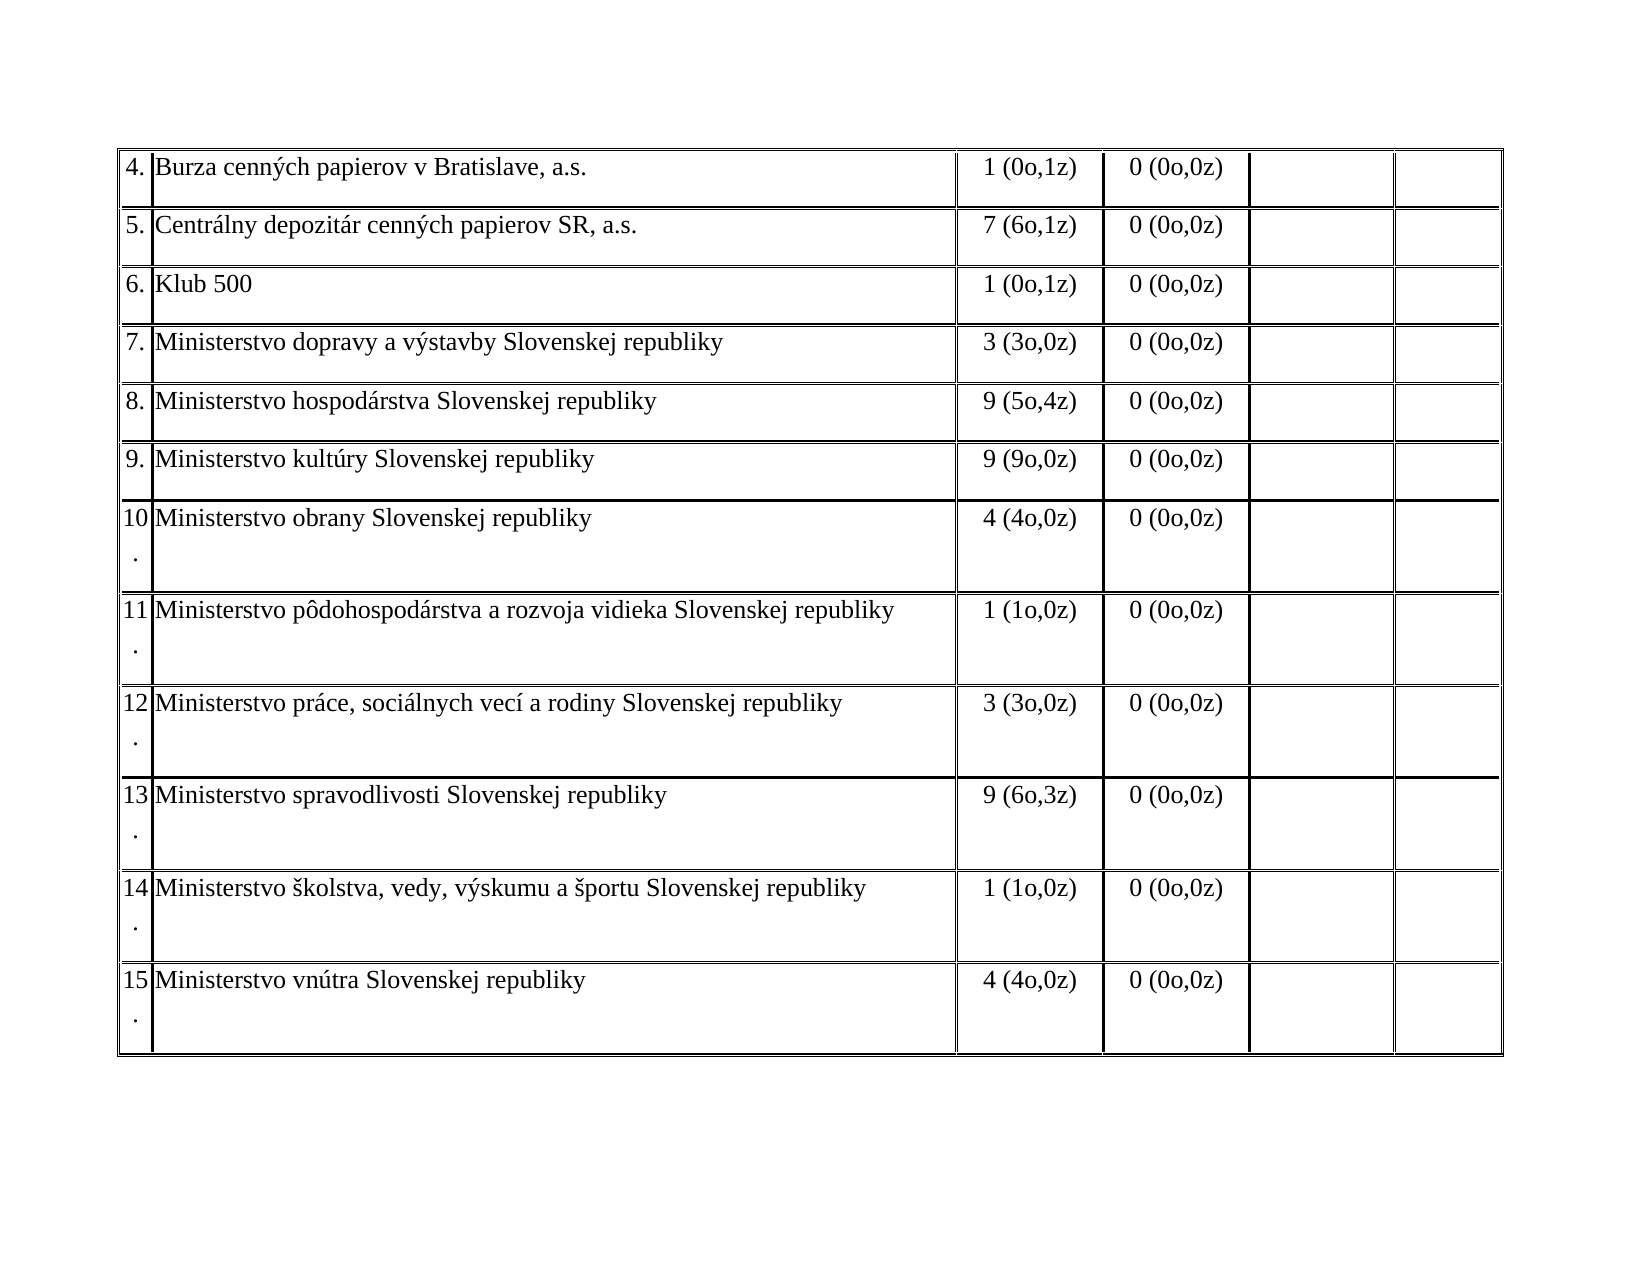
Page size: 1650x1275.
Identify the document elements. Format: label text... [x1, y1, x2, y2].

table_cell 0 (0o,0z) [1105, 502, 1248, 591]
table_cell 3 (3o,0z) [958, 327, 1102, 382]
table_cell 9 (6o,3z) [958, 779, 1102, 868]
table_cell 0 (0o,0z) [1105, 779, 1248, 868]
table_cell [1396, 440, 1501, 499]
table_cell 7 (6o,1z) [958, 210, 1102, 265]
table_cell Ministerstvo obrany Slovenskej republiky [154, 502, 955, 591]
table_cell Centrálny depozitár cenných papierov SR, a.s. [154, 210, 955, 265]
table_cell [1251, 327, 1393, 382]
table_cell [1251, 268, 1393, 323]
table_cell [1251, 687, 1393, 776]
table_cell [1396, 206, 1501, 265]
table_cell 0 (0o,0z) [1105, 444, 1248, 499]
table_cell Ministerstvo spravodlivosti Slovenskej republiky [154, 779, 955, 868]
table_cell 4 (4o,0z) [958, 502, 1102, 591]
table_cell [1251, 444, 1393, 499]
table_cell 0 (0o,0z) [1105, 687, 1248, 776]
table_cell 11. [120, 591, 151, 684]
table_cell [1395, 382, 1502, 440]
table_cell 9 (5o,4z) [958, 385, 1102, 440]
table_cell 0 (0o,0z) [1103, 151, 1249, 206]
table_cell Ministerstvo dopravy a výstavby Slovenskej republiky [154, 327, 955, 382]
table_cell [1395, 151, 1501, 206]
table_cell [1395, 684, 1502, 776]
table_cell [1396, 776, 1501, 868]
table_cell 15. [118, 961, 152, 1053]
table_cell [1251, 779, 1393, 868]
table_cell 1 (0o,1z) [957, 149, 1103, 206]
table_cell [1396, 323, 1501, 382]
table_cell 1 (0o,1z) [958, 268, 1102, 323]
table_cell [1396, 869, 1501, 961]
table_cell 6. [118, 265, 152, 323]
table_cell Ministerstvo práce, sociálnych vecí a rodiny Slovenskej republiky [154, 687, 955, 776]
table_cell 0 (0o,0z) [1103, 964, 1249, 1053]
table_cell Ministerstvo školstva, vedy, výskumu a športu Slovenskej republiky [154, 872, 955, 961]
table_cell 14. [120, 869, 151, 961]
table_cell 13. [120, 776, 151, 868]
table_cell 8. [118, 382, 152, 440]
table_cell 0 (0o,0z) [1105, 210, 1248, 265]
table_cell Klub 500 [154, 268, 955, 323]
table_cell 1 (1o,0z) [958, 595, 1102, 684]
table_cell [1395, 265, 1502, 323]
table_cell 4 (4o,0z) [957, 964, 1103, 1053]
table_cell 0 (0o,0z) [1105, 385, 1248, 440]
table_cell 0 (0o,0z) [1105, 595, 1248, 684]
table_cell [1251, 595, 1393, 684]
table_cell 1 (1o,0z) [958, 872, 1102, 961]
table_cell [1251, 210, 1393, 265]
table_cell 7. [120, 323, 151, 382]
table_cell Ministerstvo kultúry Slovenskej republiky [154, 444, 955, 499]
table_cell 5. [120, 206, 151, 265]
table_cell 0 (0o,0z) [1105, 327, 1248, 382]
table_cell 12. [118, 684, 152, 776]
table_cell Ministerstvo vnútra Slovenskej republiky [152, 964, 957, 1053]
table_cell 0 (0o,0z) [1105, 872, 1248, 961]
table_cell Burza cenných papierov v Bratislave, a.s. [152, 151, 957, 206]
table_cell 10. [120, 499, 151, 591]
table_cell 4. [120, 151, 152, 206]
table_cell [1249, 151, 1394, 206]
table_cell 9 (9o,0z) [958, 444, 1102, 499]
table_cell [1251, 385, 1393, 440]
table_cell 0 (0o,0z) [1105, 268, 1248, 323]
table_cell [1396, 591, 1501, 684]
table_cell [1396, 499, 1501, 591]
table_cell Ministerstvo pôdohospodárstva a rozvoja vidieka Slovenskej republiky [154, 595, 955, 684]
table_cell Ministerstvo hospodárstva Slovenskej republiky [154, 385, 955, 440]
table_cell 3 (3o,0z) [958, 687, 1102, 776]
table_cell 9. [120, 440, 151, 499]
table_cell [1251, 502, 1393, 591]
table_cell [1395, 961, 1502, 1053]
table_cell [1251, 872, 1393, 961]
table_cell [1249, 964, 1394, 1053]
